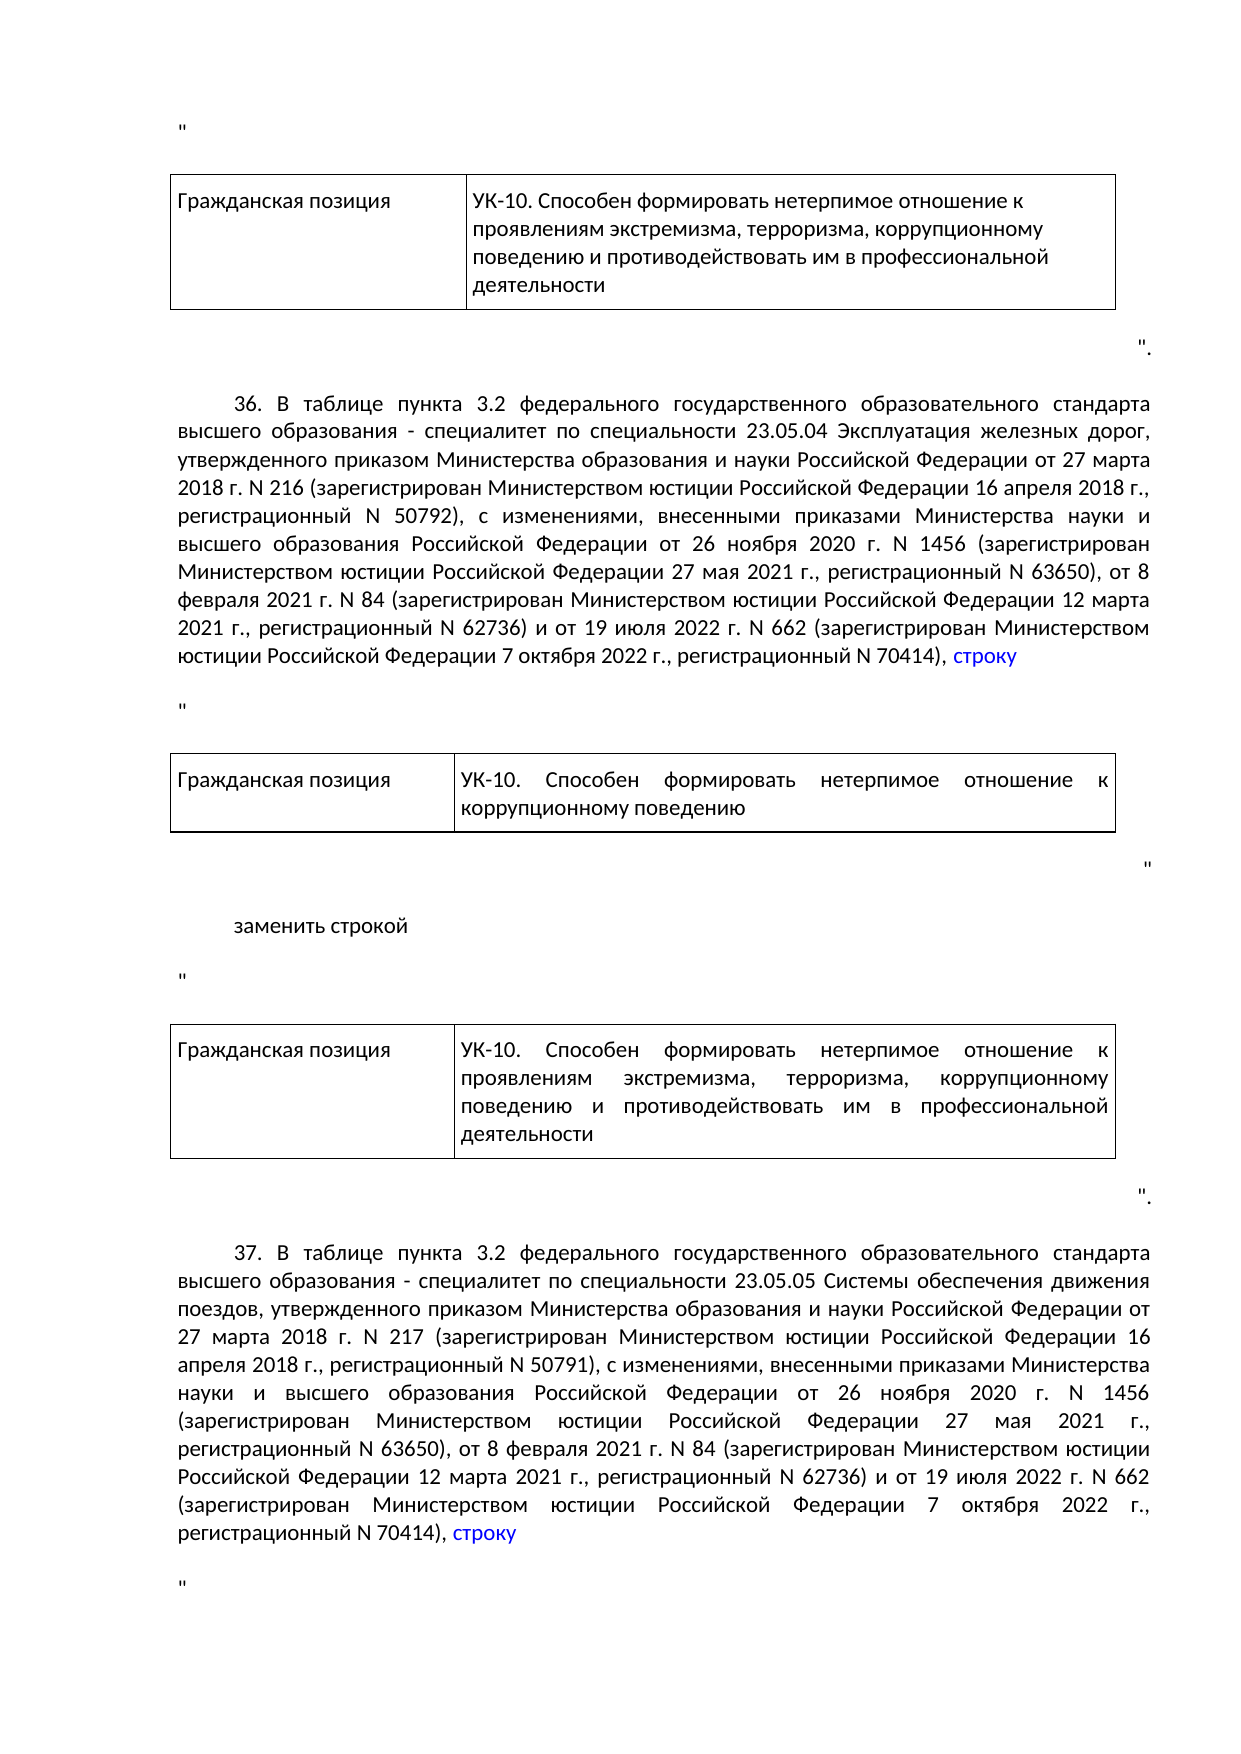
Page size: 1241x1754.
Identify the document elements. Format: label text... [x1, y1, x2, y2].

text " [177, 967, 1152, 995]
text " [177, 855, 1152, 883]
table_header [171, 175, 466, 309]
text ". [177, 333, 1152, 361]
text " [177, 697, 1152, 725]
text ". [177, 1182, 1152, 1210]
text 36. В таблице пункта 3.2 федерального государственного образовательного стандарта высшего образования - специалитет по специальности 23.05.04 Эксплуатация железных дорог, утвержденного приказом Министерства образования и науки Российской Федерации от 27 марта 2018 г. N 216 (зарегистрирован Министерством юстиции Российской Федерации 16 апреля 2018 г., регистрационный N 50792), с изменениями, внесенными приказами Министерства науки и высшего образования Российской Федерации от 26 ноября 2020 г. N 1456 (зарегистрирован Министерством юстиции Российской Федерации 27 мая 2021 г., регистрационный N 63650), от 8 февраля 2021 г. N 84 (зарегистрирован Министерством юстиции Российской Федерации 12 марта 2021 г., регистрационный N 62736) и от 19 июля 2022 г. N 662 (зарегистрирован Министерством юстиции Российской Федерации 7 октября 2022 г., регистрационный N 70414), строку [177, 389, 1152, 669]
text заменить строкой [177, 911, 1152, 939]
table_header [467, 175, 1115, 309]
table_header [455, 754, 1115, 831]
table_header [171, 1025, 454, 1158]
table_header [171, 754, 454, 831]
text 37. В таблице пункта 3.2 федерального государственного образовательного стандарта высшего образования - специалитет по специальности 23.05.05 Системы обеспечения движения поездов, утвержденного приказом Министерства образования и науки Российской Федерации от 27 марта 2018 г. N 217 (зарегистрирован Министерством юстиции Российской Федерации 16 апреля 2018 г., регистрационный N 50791), с изменениями, внесенными приказами Министерства науки и высшего образования Российской Федерации от 26 ноября 2020 г. N 1456 (зарегистрирован Министерством юстиции Российской Федерации 27 мая 2021 г., регистрационный N 63650), от 8 февраля 2021 г. N 84 (зарегистрирован Министерством юстиции Российской Федерации 12 марта 2021 г., регистрационный N 62736) и от 19 июля 2022 г. N 662 (зарегистрирован Министерством юстиции Российской Федерации 7 октября 2022 г., регистрационный N 70414), строку [177, 1238, 1152, 1546]
text " [177, 1574, 1152, 1602]
text " [177, 118, 1152, 146]
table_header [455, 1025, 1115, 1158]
